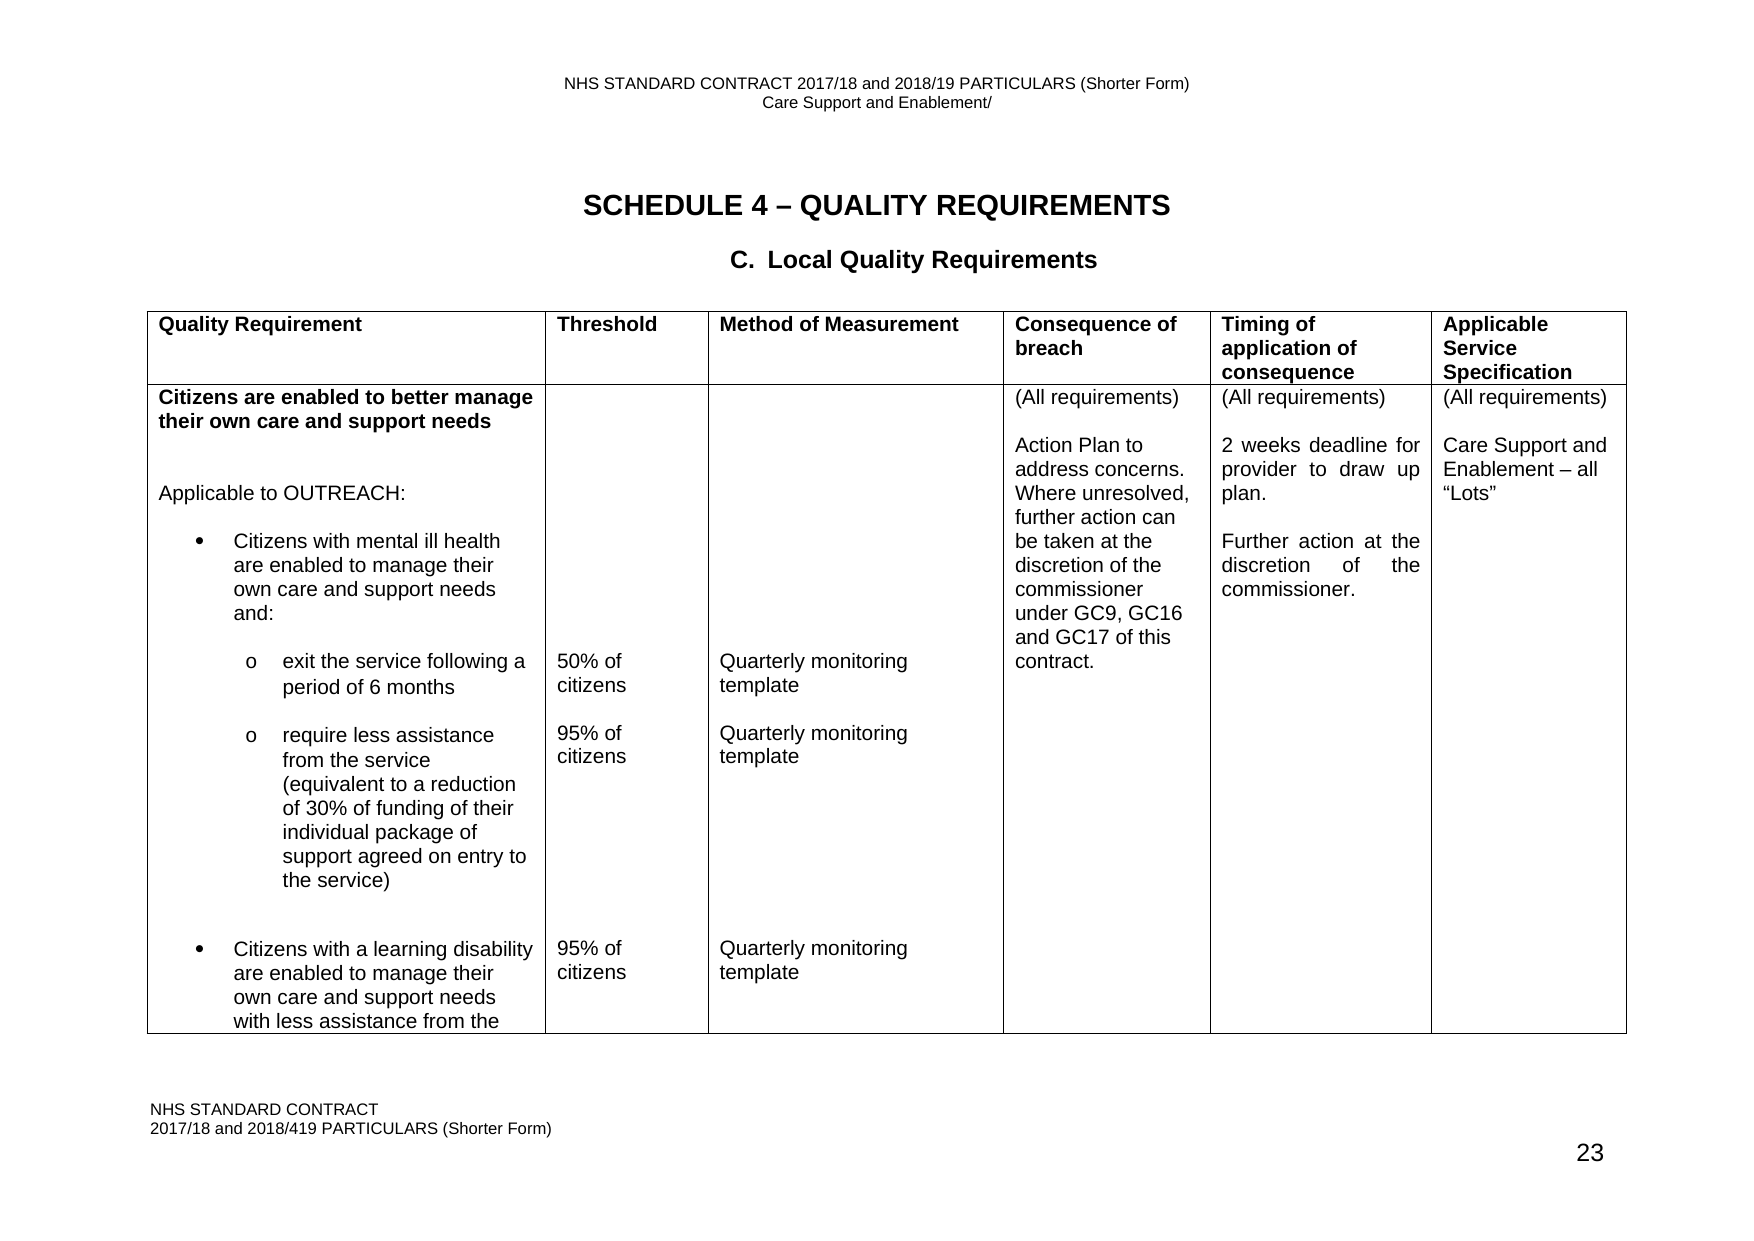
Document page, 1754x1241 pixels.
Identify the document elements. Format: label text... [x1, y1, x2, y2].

table_header Quality Requirement [148, 312, 545, 384]
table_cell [1004, 385, 1210, 1033]
table_header Applicable Service Specification [1432, 312, 1626, 384]
table_header Threshold [546, 312, 708, 384]
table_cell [546, 385, 708, 1033]
table_header Method of Measurement [709, 312, 1003, 384]
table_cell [1211, 385, 1431, 1033]
table_header Consequence of breach [1004, 312, 1210, 384]
list SCHEDULE 4 – QUALITY REQUIREMENTS [150, 187, 1604, 221]
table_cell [148, 385, 545, 1033]
table_header Timing of application of consequence [1211, 312, 1431, 384]
list Local Quality Requirements [224, 245, 1604, 274]
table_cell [709, 385, 1003, 1033]
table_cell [1432, 385, 1626, 1033]
